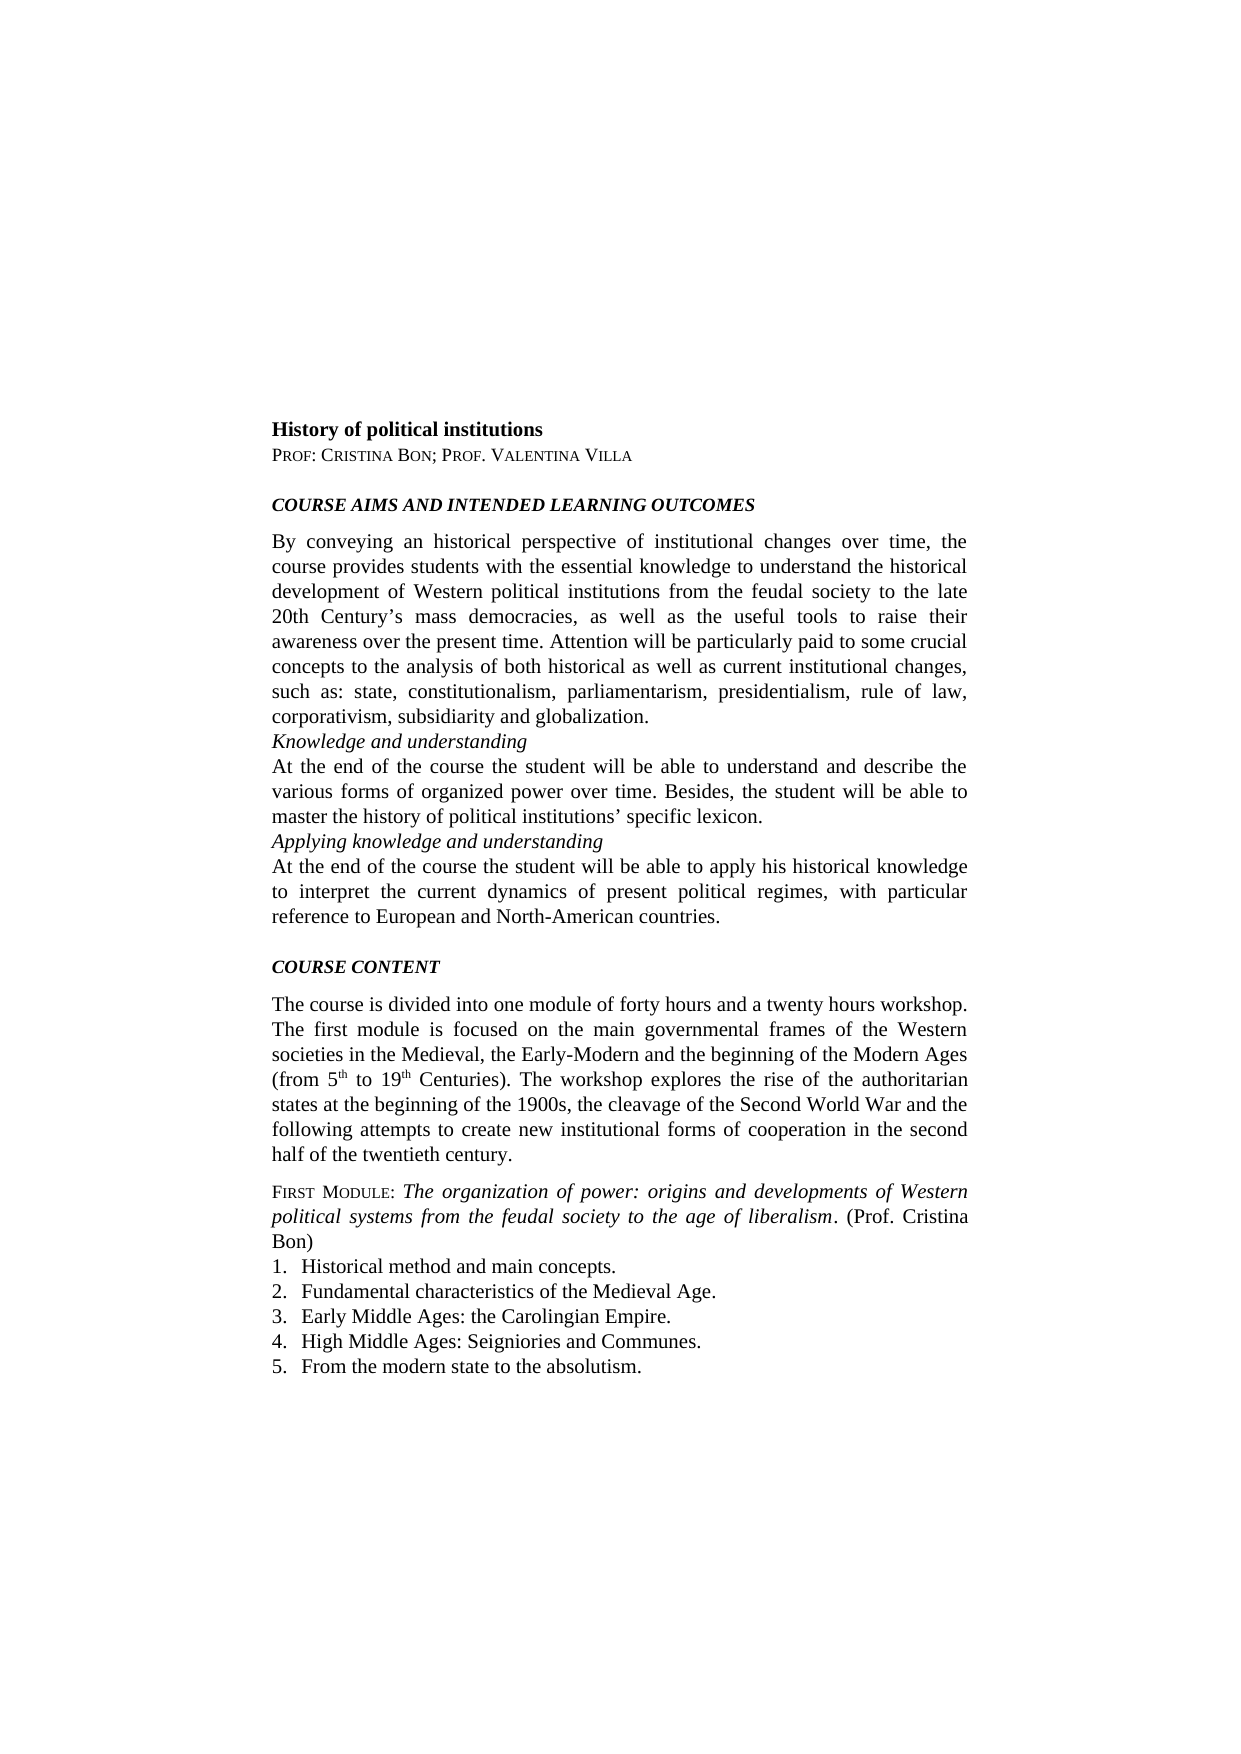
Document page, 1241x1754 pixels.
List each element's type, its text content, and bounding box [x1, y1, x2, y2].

text First Module: The organization of power: origins and developments of Western political systems from the feudal society to the age of liberalism. (Prof. Cristina Bon) [272, 1179, 968, 1254]
text At the end of the course the student will be able to apply his historical knowledge to interpret the current dynamics of present political regimes, with particular reference to European and North-American countries. [272, 854, 968, 929]
text 4. High Middle Ages: Seigniories and Communes. [272, 1329, 968, 1354]
text 3. Early Middle Ages: the Carolingian Empire. [272, 1304, 968, 1329]
subtitle Applying knowledge and understanding [272, 829, 968, 854]
text By conveying an historical perspective of institutional changes over time, the course provides students with the essential knowledge to understand the historical development of Western political institutions from the feudal society to the late 20th Century’s mass democracies, as well as the useful tools to raise their awareness over the present time. Attention will be particularly paid to some crucial concepts to the analysis of both historical as well as current institutional changes, such as: state, constitutionalism, parliamentarism, presidentialism, rule of law, corporativism, subsidiarity and globalization. [272, 529, 968, 729]
text COURSE AIMS AND INTENDED LEARNING OUTCOMES [272, 491, 968, 516]
text The course is divided into one module of forty hours and a twenty hours workshop. The first module is focused on the main governmental frames of the Western societies in the Medieval, the Early-Modern and the beginning of the Modern Ages (from 5th to 19th Centuries). The workshop explores the rise of the authoritarian states at the beginning of the 1900s, the cleavage of the Second World War and the following attempts to create new institutional forms of cooperation in the second half of the twentieth century. [272, 991, 968, 1166]
text 2. Fundamental characteristics of the Medieval Age. [272, 1279, 968, 1304]
text 5. From the modern state to the absolutism. [272, 1354, 968, 1379]
text COURSE CONTENT [272, 954, 968, 979]
text At the end of the course the student will be able to understand and describe the various forms of organized power over time. Besides, the student will be able to master the history of political institutions’ specific lexicon. [272, 754, 968, 829]
subtitle History of political institutions [272, 416, 968, 441]
subtitle Knowledge and understanding [272, 729, 968, 754]
text 1. Historical method and main concepts. [272, 1254, 968, 1279]
subtitle Prof: Cristina Bon; Prof. Valentina Villa [272, 441, 968, 466]
